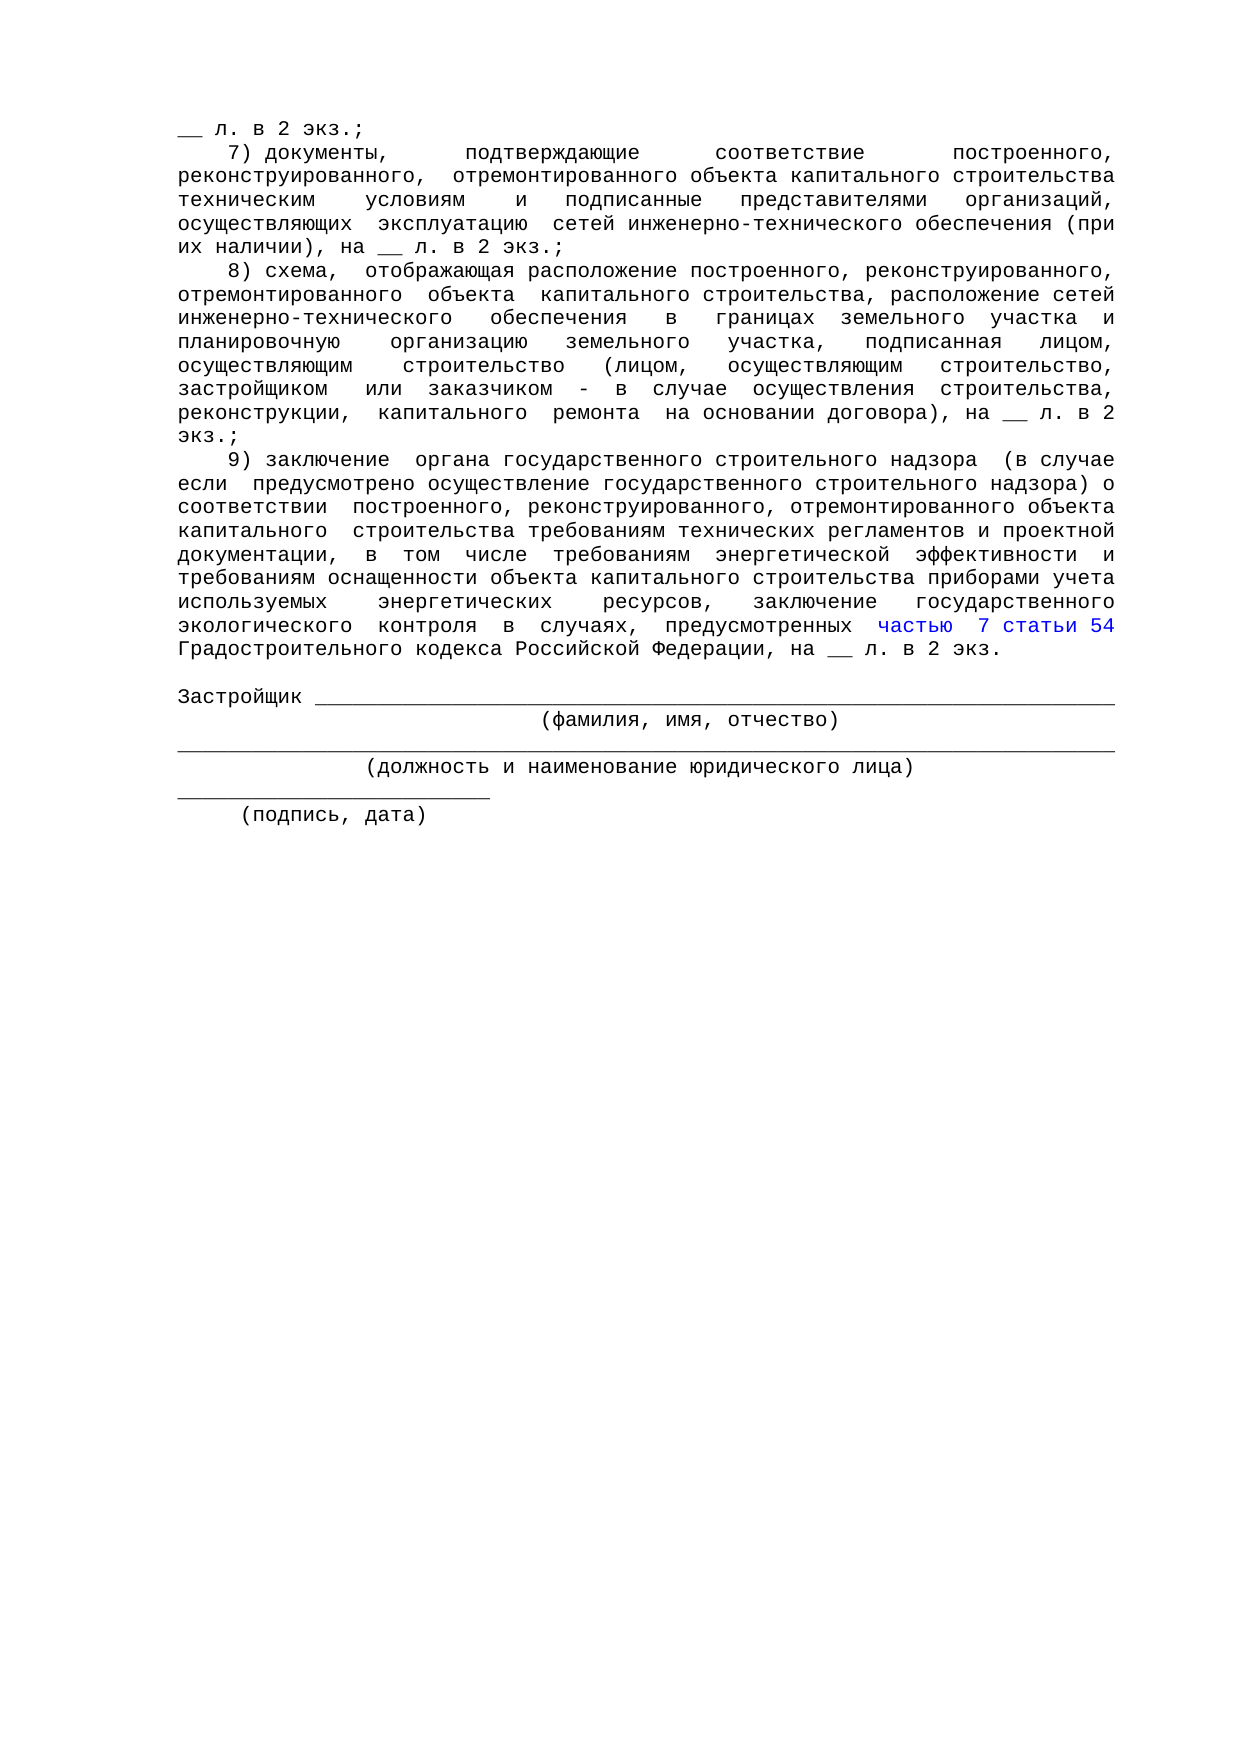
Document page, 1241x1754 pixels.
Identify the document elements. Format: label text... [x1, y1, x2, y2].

text Застройщик ________________________________________________________________ [177, 686, 1152, 709]
text 7) документы, подтверждающие соответствие построенного, [177, 142, 1152, 165]
text реконструированного, отремонтированного объекта капитального строительства [177, 165, 1152, 189]
text 9) заключение органа государственного строительного надзора (в случае [177, 449, 1152, 473]
text осуществляющим строительство (лицом, осуществляющим строительство, [177, 354, 1152, 378]
text _________________________ [177, 780, 1152, 804]
text осуществляющих эксплуатацию сетей инженерно-технического обеспечения (при [177, 213, 1152, 236]
text инженерно-технического обеспечения в границах земельного участка и [177, 307, 1152, 331]
text требованиям оснащенности объекта капитального строительства приборами учета [177, 567, 1152, 591]
text их наличии), на __ л. в 2 экз.; [177, 236, 1152, 260]
text реконструкции, капитального ремонта на основании договора), на __ л. в 2 [177, 402, 1152, 426]
text отремонтированного объекта капитального строительства, расположение сетей [177, 284, 1152, 307]
text экологического контроля в случаях, предусмотренных частью 7 статьи 54 [177, 615, 1152, 638]
text (фамилия, имя, отчество) [177, 709, 1152, 733]
text планировочную организацию земельного участка, подписанная лицом, [177, 331, 1152, 354]
text если предусмотрено осуществление государственного строительного надзора) о [177, 473, 1152, 496]
text ___________________________________________________________________________ [177, 733, 1152, 757]
text соответствии построенного, реконструированного, отремонтированного объекта [177, 496, 1152, 520]
text застройщиком или заказчиком - в случае осуществления строительства, [177, 378, 1152, 402]
text (должность и наименование юридического лица) [177, 757, 1152, 780]
text техническим условиям и подписанные представителями организаций, [177, 189, 1152, 213]
text 8) схема, отображающая расположение построенного, реконструированного, [177, 260, 1152, 284]
text Градостроительного кодекса Российской Федерации, на __ л. в 2 экз. [177, 638, 1152, 662]
text __ л. в 2 экз.; [177, 118, 1152, 142]
text документации, в том числе требованиям энергетической эффективности и [177, 544, 1152, 567]
text капитального строительства требованиям технических регламентов и проектной [177, 520, 1152, 544]
text используемых энергетических ресурсов, заключение государственного [177, 591, 1152, 615]
text (подпись, дата) [177, 804, 1152, 827]
text экз.; [177, 426, 1152, 449]
